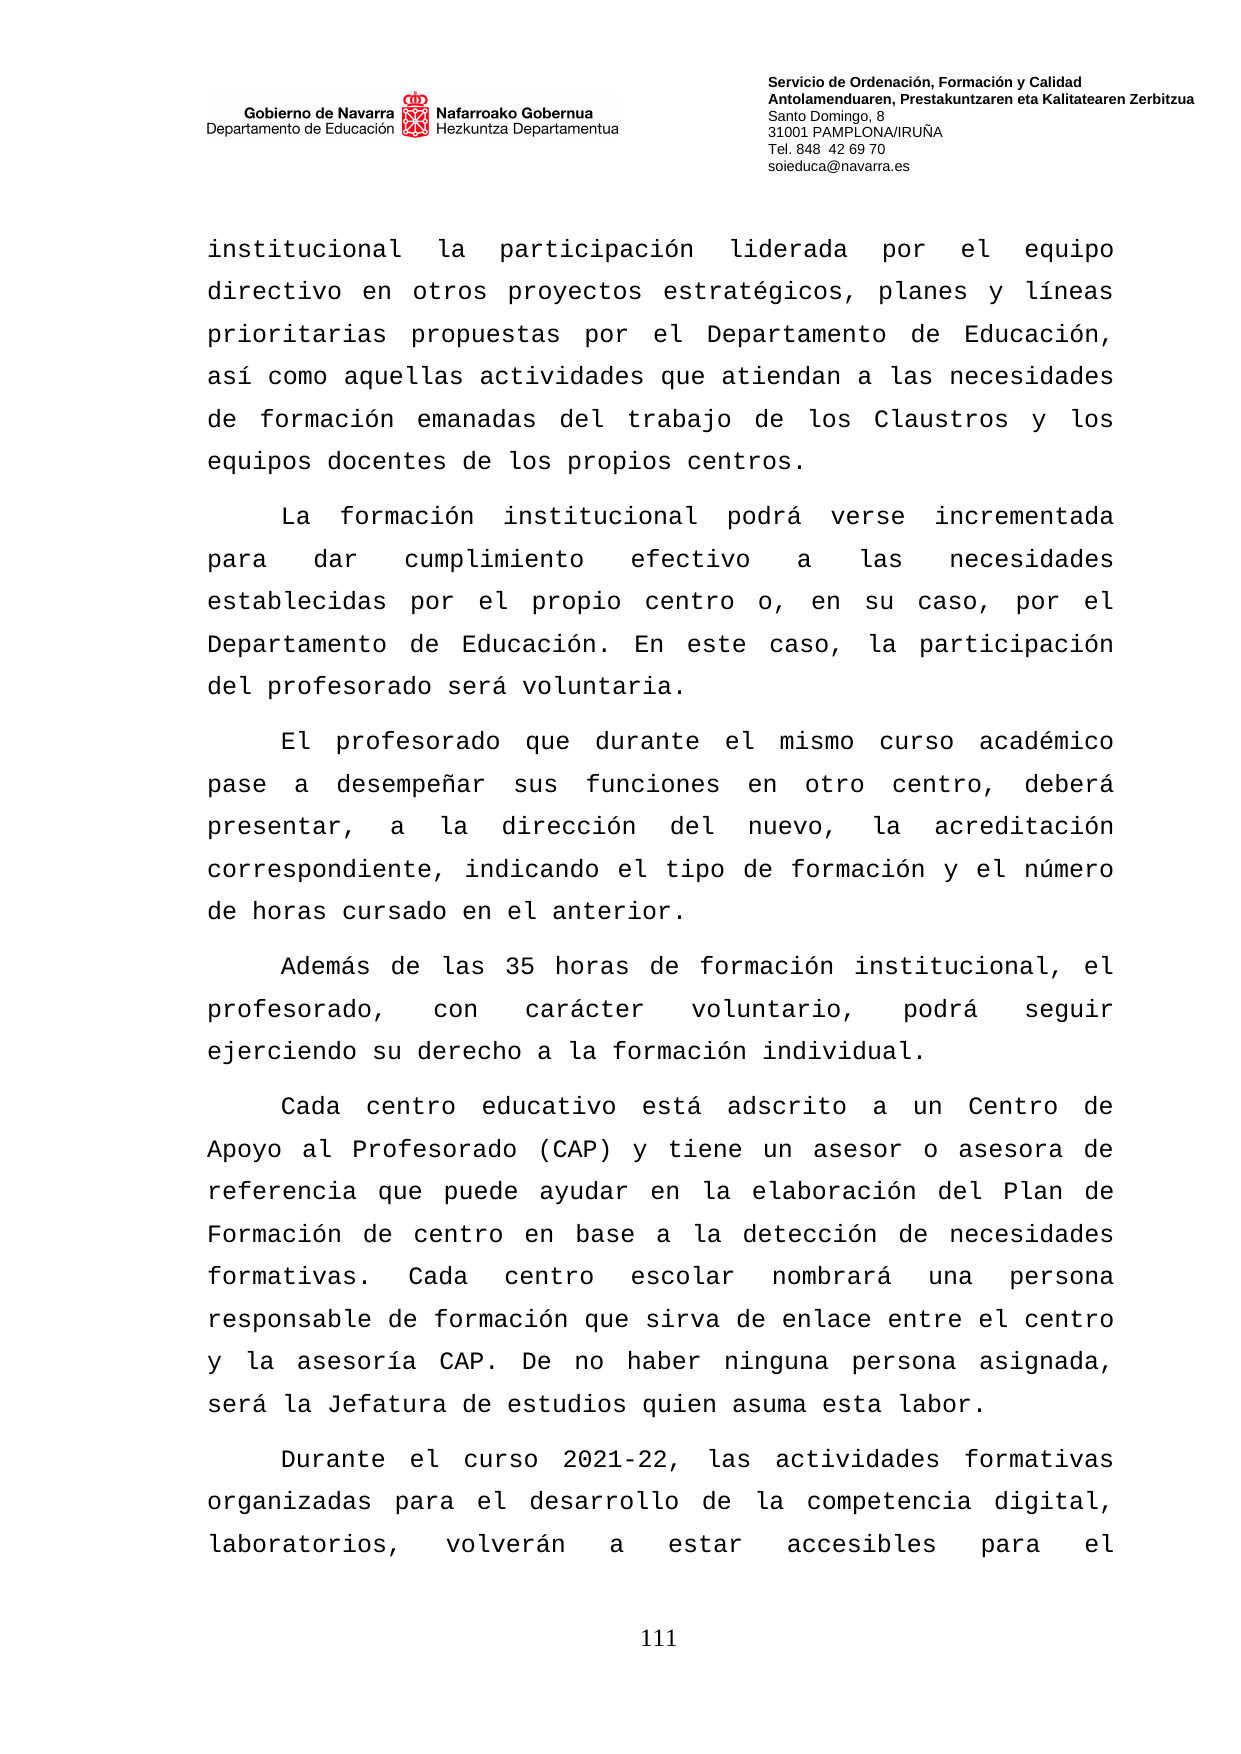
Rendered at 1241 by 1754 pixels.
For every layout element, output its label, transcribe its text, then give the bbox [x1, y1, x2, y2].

text Además de las 35 horas de formación institucional, el profesorado, con carácter voluntario, podrá seguir ejerciendo su derecho a la formación individual. [207, 954, 1114, 1067]
text El profesorado que durante el mismo curso académico pase a desempeñar sus funciones en otro centro, deberá presentar, a la dirección del nuevo, la acreditación correspondiente, indicando el tipo de formación y el número de horas cursado en el anterior. [207, 729, 1114, 927]
picture [206, 91, 619, 138]
text La formación institucional podrá verse incrementada para dar cumplimiento efectivo a las necesidades establecidas por el propio centro o, en su caso, por el Departamento de Educación. En este caso, la participación del profesorado será voluntaria. [207, 504, 1114, 702]
text Cada centro educativo está adscrito a un Centro de Apoyo al Profesorado (CAP) y tiene un asesor o asesora de referencia que puede ayudar en la elaboración del Plan de Formación de centro en base a la detección de necesidades formativas. Cada centro escolar nombrará una persona responsable de formación que sirva de enlace entre el centro y la asesoría CAP. De no haber ninguna persona asignada, será la Jefatura de estudios quien asuma esta labor. [207, 1094, 1114, 1419]
